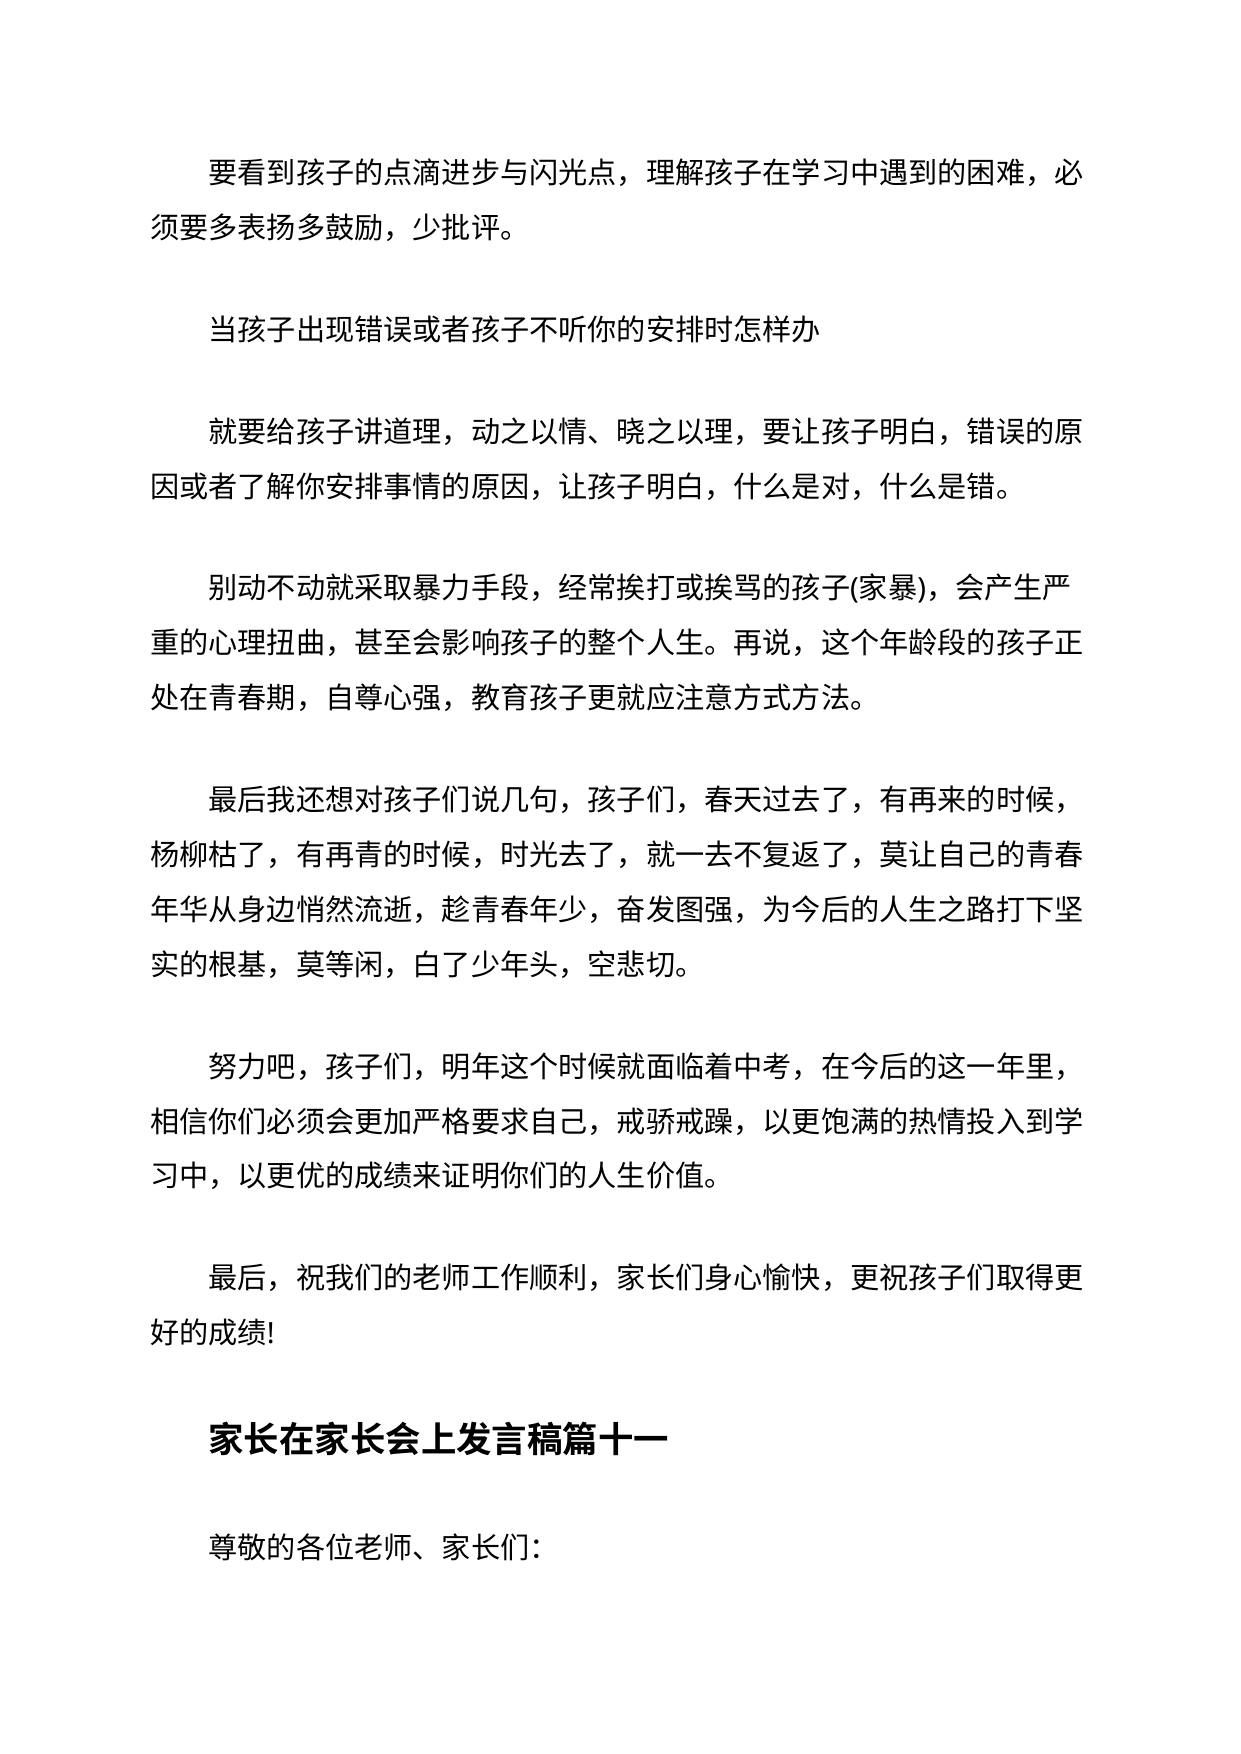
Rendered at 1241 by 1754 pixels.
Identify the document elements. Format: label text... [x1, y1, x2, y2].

text 就要给孩子讲道理，动之以情、晓之以理，要让孩子明白，错误的原因或者了解你安排事情的原因，让孩子明白，什么是对，什么是错。 [150, 408, 1090, 506]
text 最后我还想对孩子们说几句，孩子们，春天过去了，有再来的时候，杨柳枯了，有再青的时候，时光去了，就一去不复返了，莫让自己的青春年华从身边悄然流逝，趁青春年少，奋发图强，为今后的人生之路打下坚实的根基，莫等闲，白了少年头，空悲切。 [150, 777, 1090, 984]
text 最后，祝我们的老师工作顺利，家长们身心愉快，更祝孩子们取得更好的成绩! [150, 1255, 1090, 1352]
text 家长在家长会上发言稿篇十一 [150, 1412, 1090, 1463]
text 别动不动就采取暴力手段，经常挨打或挨骂的孩子(家暴)，会产生严重的心理扭曲，甚至会影响孩子的整个人生。再说，这个年龄段的孩子正处在青春期，自尊心强，教育孩子更就应注意方式方法。 [150, 565, 1090, 717]
text 尊敬的各位老师、家长们： [150, 1525, 1090, 1567]
text 努力吧，孩子们，明年这个时候就面临着中考，在今后的这一年里，相信你们必须会更加严格要求自己，戒骄戒躁，以更饱满的热情投入到学习中，以更优的成绩来证明你们的人生价值。 [150, 1043, 1090, 1195]
text 要看到孩子的点滴进步与闪光点，理解孩子在学习中遇到的困难，必须要多表扬多鼓励，少批评。 [150, 150, 1090, 247]
text 当孩子出现错误或者孩子不听你的安排时怎样办 [150, 307, 1090, 349]
